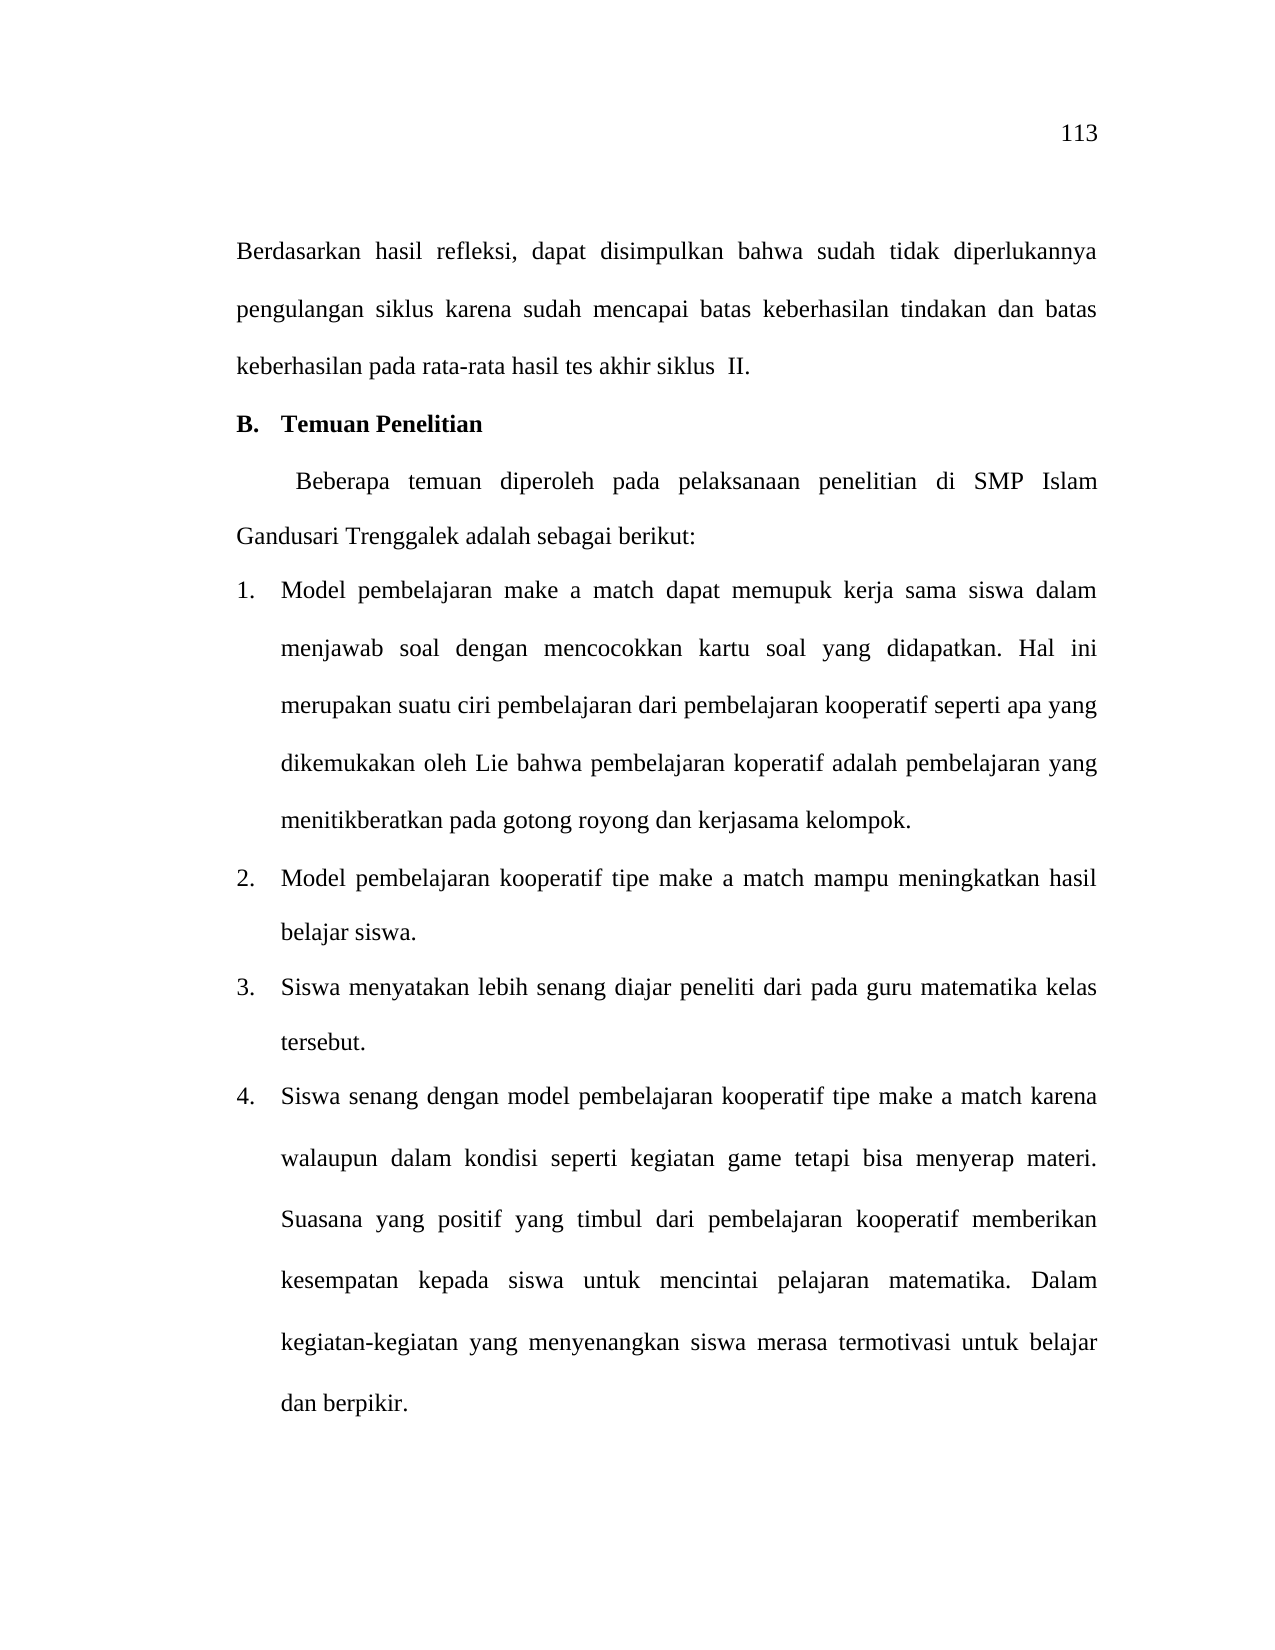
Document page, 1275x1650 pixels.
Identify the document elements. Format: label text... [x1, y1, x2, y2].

text Berdasarkan hasil refleksi, dapat disimpulkan bahwa sudah tidak diperlukannya pengulangan siklus karena sudah mencapai batas keberhasilan tindakan dan batas keberhasilan pada rata-rata hasil tes akhir siklus II. [236, 236, 1098, 380]
list Temuan Penelitian [236, 409, 1098, 437]
list Siswa senang dengan model pembelajaran kooperatif tipe make a match karena walaupun dalam kondisi seperti kegiatan game tetapi bisa menyerap materi. Suasana yang positif yang timbul dari pembelajaran kooperatif memberikan kesempatan kepada siswa untuk mencintai pelajaran matematika. Dalam kegiatan-kegiatan yang menyenangkan siswa merasa termotivasi untuk belajar dan berpikir. [236, 1081, 1098, 1417]
list Model pembelajaran make a match dapat memupuk kerja sama siswa dalam menjawab soal dengan mencocokkan kartu soal yang didapatkan. Hal ini merupakan suatu ciri pembelajaran dari pembelajaran kooperatif seperti apa yang dikemukakan oleh Lie bahwa pembelajaran koperatif adalah pembelajaran yang menitikberatkan pada gotong royong dan kerjasama kelompok. [236, 575, 1098, 834]
list Siswa menyatakan lebih senang diajar peneliti dari pada guru matematika kelas tersebut. [236, 972, 1098, 1055]
text Beberapa temuan diperoleh pada pelaksanaan penelitian di SMP Islam Gandusari Trenggalek adalah sebagai berikut: [236, 466, 1098, 549]
list Model pembelajaran kooperatif tipe make a match mampu meningkatkan hasil belajar siswa. [236, 863, 1098, 946]
